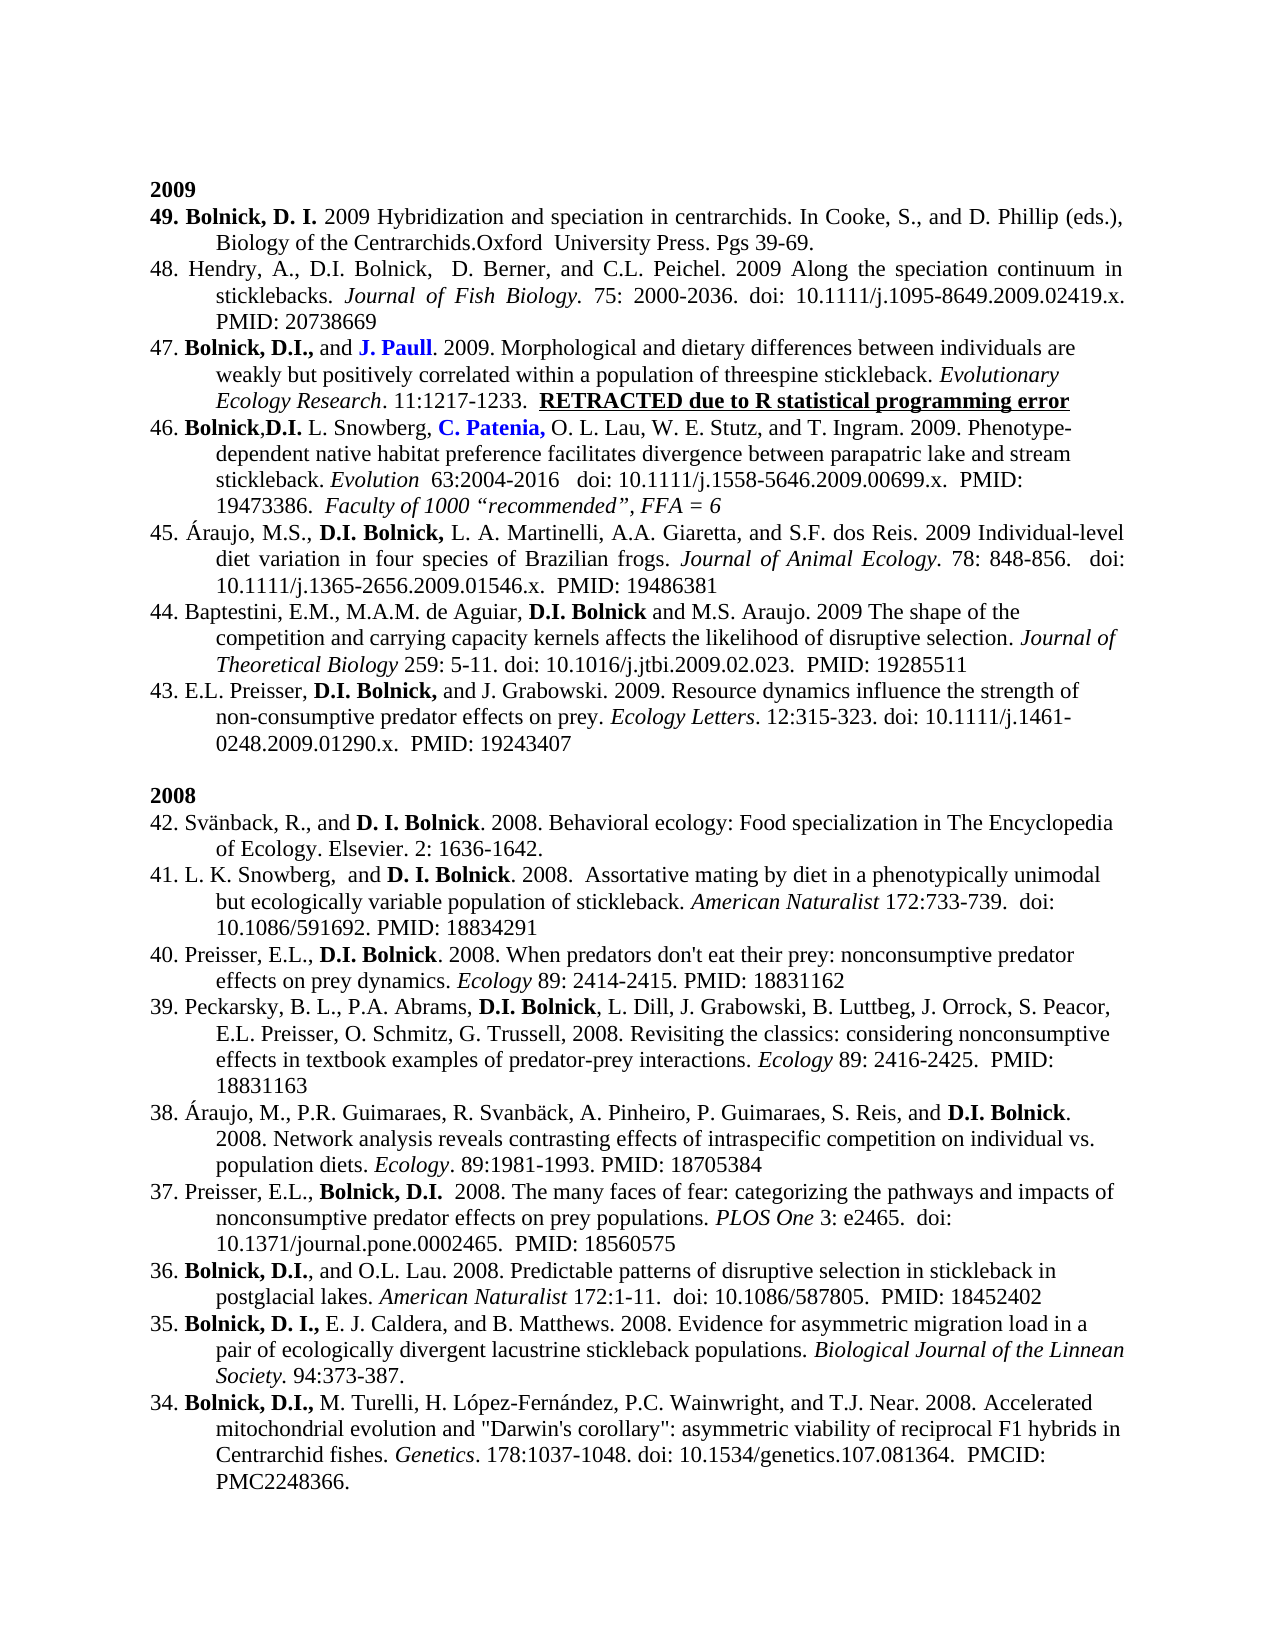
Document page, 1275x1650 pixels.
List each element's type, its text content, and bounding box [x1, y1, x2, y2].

text 47. Bolnick, D.I., and J. Paull. 2009. Morphological and dietary differences between individuals are weakly but positively correlated within a population of threespine stickleback. Evolutionary Ecology Research. 11:1217-1233. RETRACTED due to R statistical programming error [150, 334, 1125, 413]
text 44. Baptestini, E.M., M.A.M. de Aguiar, D.I. Bolnick and M.S. Araujo. 2009 The shape of the competition and carrying capacity kernels affects the likelihood of disruptive selection. Journal of Theoretical Biology 259: 5-11. doi: 10.1016/j.jtbi.2009.02.023. PMID: 19285511 [150, 598, 1125, 677]
text 2009 [150, 176, 1125, 203]
text 37. Preisser, E.L., Bolnick, D.I. 2008. The many faces of fear: categorizing the pathways and impacts of nonconsumptive predator effects on prey populations. PLOS One 3: e2465. doi: 10.1371/journal.pone.0002465. PMID: 18560575 [150, 1178, 1125, 1257]
text 45. Áraujo, M.S., D.I. Bolnick, L. A. Martinelli, A.A. Giaretta, and S.F. dos Reis. 2009 Individual-level diet variation in four species of Brazilian frogs. Journal of Animal Ecology. 78: 848-856. doi: 10.1111/j.1365-2656.2009.01546.x. PMID: 19486381 [150, 519, 1125, 598]
text 46. Bolnick,D.I. L. Snowberg, C. Patenia, O. L. Lau, W. E. Stutz, and T. Ingram. 2009. Phenotype-dependent native habitat preference facilitates divergence between parapatric lake and stream stickleback. Evolution 63:2004-2016 doi: 10.1111/j.1558-5646.2009.00699.x. PMID: 19473386. Faculty of 1000 “recommended”, FFA = 6 [150, 413, 1125, 519]
text 34. Bolnick, D.I., M. Turelli, H. López-Fernández, P.C. Wainwright, and T.J. Near. 2008. Accelerated mitochondrial evolution and "Darwin's corollary": asymmetric viability of reciprocal F1 hybrids in Centrarchid fishes. Genetics. 178:1037-1048. doi: 10.1534/genetics.107.081364. PMCID: PMC2248366. [150, 1389, 1125, 1494]
text 48. Hendry, A., D.I. Bolnick, D. Berner, and C.L. Peichel. 2009 Along the speciation continuum in sticklebacks. Journal of Fish Biology. 75: 2000-2036. doi: 10.1111/j.1095-8649.2009.02419.x. PMID: 20738669 [150, 255, 1125, 334]
text 39. Peckarsky, B. L., P.A. Abrams, D.I. Bolnick, L. Dill, J. Grabowski, B. Luttbeg, J. Orrock, S. Peacor, E.L. Preisser, O. Schmitz, G. Trussell, 2008. Revisiting the classics: considering nonconsumptive effects in textbook examples of predator-prey interactions. Ecology 89: 2416-2425. PMID: 18831163 [150, 993, 1125, 1099]
text 2008 [150, 782, 1125, 809]
text 41. L. K. Snowberg, and D. I. Bolnick. 2008. Assortative mating by diet in a phenotypically unimodal but ecologically variable population of stickleback. American Naturalist 172:733-739. doi: 10.1086/591692. PMID: 18834291 [150, 862, 1125, 941]
text 36. Bolnick, D.I., and O.L. Lau. 2008. Predictable patterns of disruptive selection in stickleback in postglacial lakes. American Naturalist 172:1-11. doi: 10.1086/587805. PMID: 18452402 [150, 1257, 1125, 1309]
text 43. E.L. Preisser, D.I. Bolnick, and J. Grabowski. 2009. Resource dynamics influence the strength of non-consumptive predator effects on prey. Ecology Letters. 12:315-323. doi: 10.1111/j.1461-0248.2009.01290.x. PMID: 19243407 [150, 677, 1125, 756]
text 35. Bolnick, D. I., E. J. Caldera, and B. Matthews. 2008. Evidence for asymmetric migration load in a pair of ecologically divergent lacustrine stickleback populations. Biological Journal of the Linnean Society. 94:373-387. [150, 1309, 1125, 1389]
text 40. Preisser, E.L., D.I. Bolnick. 2008. When predators don't eat their prey: nonconsumptive predator effects on prey dynamics. Ecology 89: 2414-2415. PMID: 18831162 [150, 941, 1125, 993]
text 49. Bolnick, D. I. 2009 Hybridization and speciation in centrarchids. In Cooke, S., and D. Phillip (eds.), Biology of the Centrarchids.Oxford University Press. Pgs 39-69. [150, 203, 1125, 255]
text 38. Áraujo, M., P.R. Guimaraes, R. Svanbäck, A. Pinheiro, P. Guimaraes, S. Reis, and D.I. Bolnick. 2008. Network analysis reveals contrasting effects of intraspecific competition on individual vs. population diets. Ecology. 89:1981-1993. PMID: 18705384 [150, 1099, 1125, 1178]
text 42. Svänback, R., and D. I. Bolnick. 2008. Behavioral ecology: Food specialization in The Encyclopedia of Ecology. Elsevier. 2: 1636-1642. [150, 809, 1125, 862]
